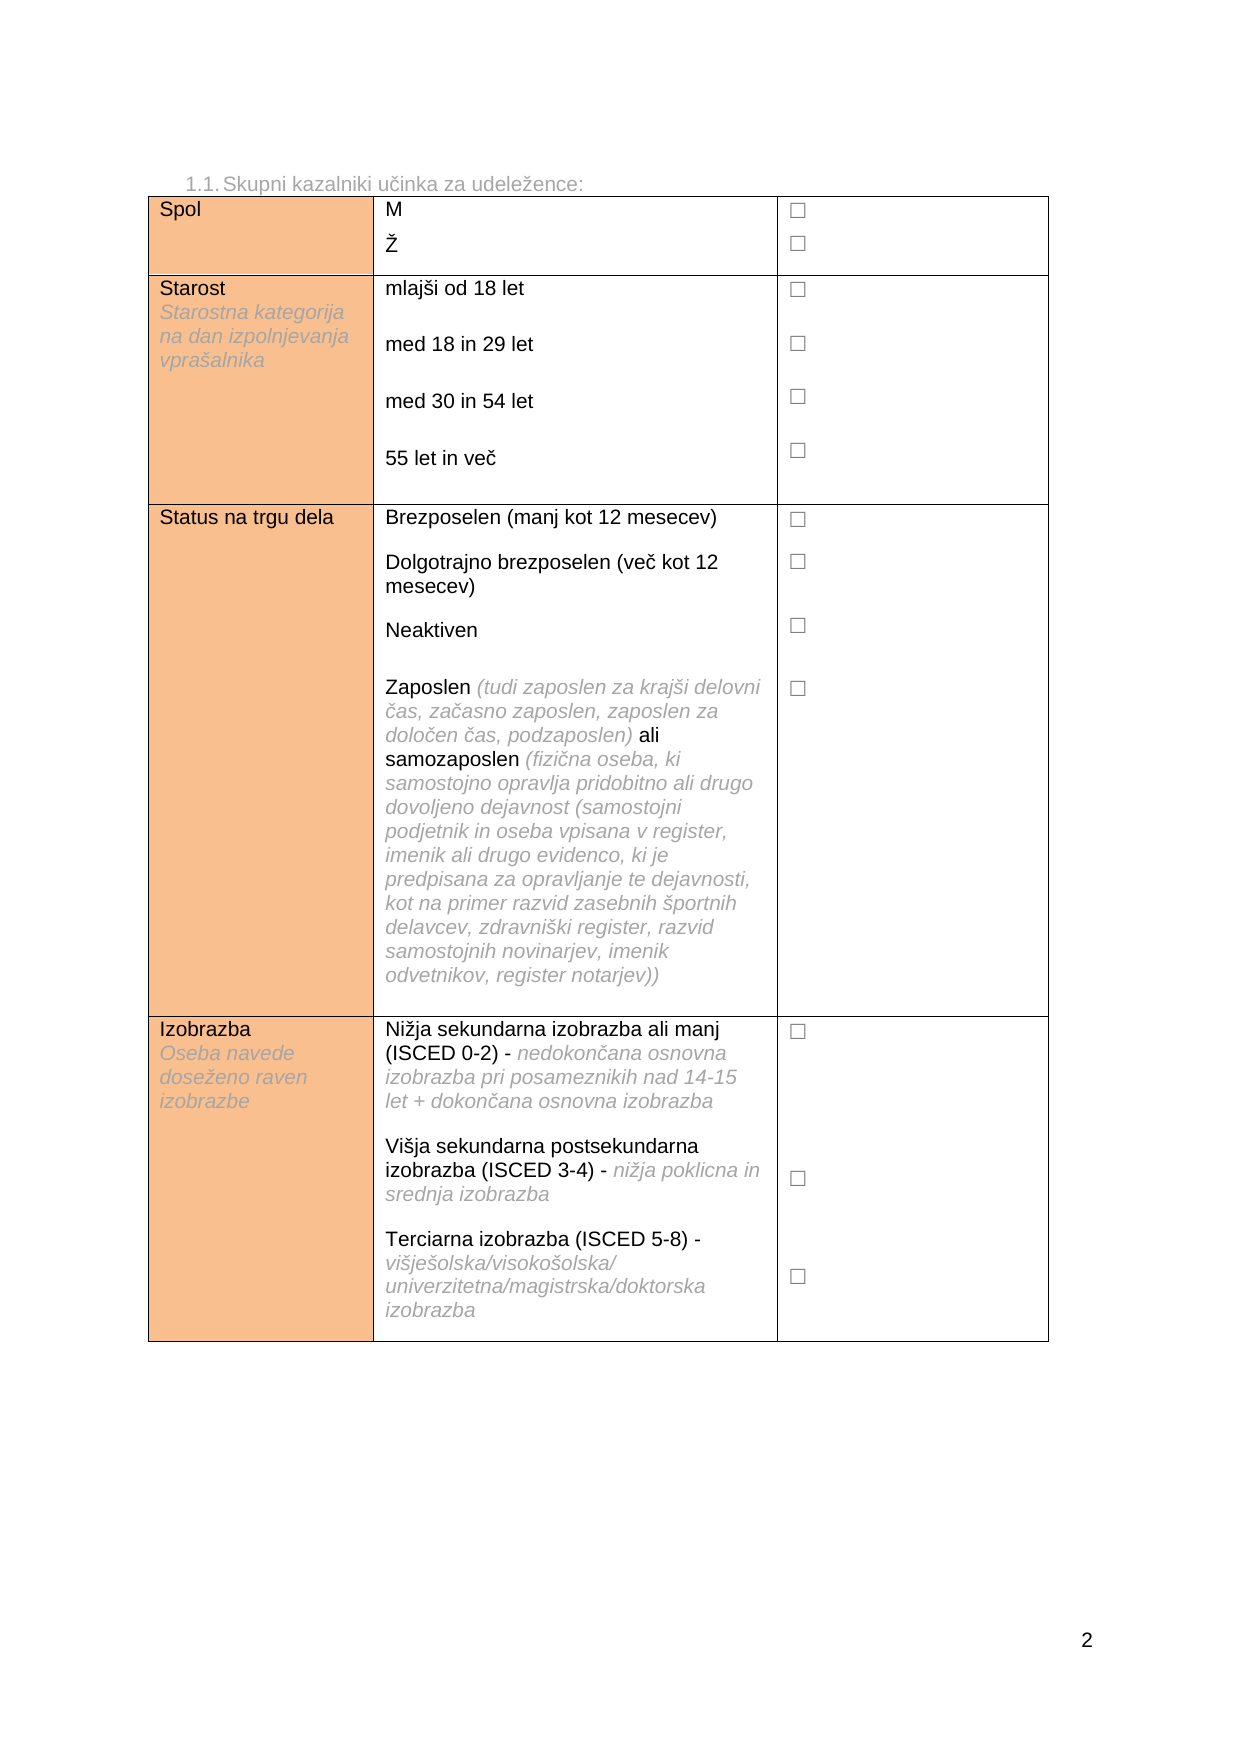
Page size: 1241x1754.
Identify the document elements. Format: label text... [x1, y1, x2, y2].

table_cell Brezposelen (manj kot 12 mesecev) Dolgotrajno brezposelen (več kot 12 mesecev) Neaktiven Zaposlen (tudi zaposlen za krajši delovni čas, začasno zaposlen, zaposlen za določen čas, podzaposlen) ali samozaposlen (fizična oseba, ki samostojno opravlja pridobitno ali drugo dovoljeno dejavnost (samostojni podjetnik in oseba vpisana v register, imenik ali drugo evidenco, ki je predpisana za opravljanje te dejavnosti, kot na primer razvid zasebnih športnih delavcev, zdravniški register, razvid samostojnih novinarjev, imenik odvetnikov, register notarjev)) [374, 505, 777, 1016]
table_cell mlajši od 18 let med 18 in 29 let med 30 in 54 let 55 let in več [374, 276, 777, 504]
table_header ☐ ☐ [778, 197, 1048, 274]
table_cell ☐ ☐ ☐ ☐ [778, 276, 1048, 504]
list Skupni kazalniki učinka za udeležence: [185, 172, 1093, 196]
table_cell Starost Starostna kategorija na dan izpolnjevanja vprašalnika [149, 276, 373, 504]
table_cell Nižja sekundarna izobrazba ali manj (ISCED 0-2) - nedokončana osnovna izobrazba pri posameznikih nad 14-15 let + dokončana osnovna izobrazba Višja sekundarna postsekundarna izobrazba (ISCED 3-4) - nižja poklicna in srednja izobrazba Terciarna izobrazba (ISCED 5-8) - višješolska/visokošolska/ univerzitetna/magistrska/doktorska izobrazba [374, 1017, 777, 1341]
table_cell ☐ ☐ ☐ ☐ [778, 505, 1048, 1016]
table_cell Izobrazba Oseba navede doseženo raven izobrazbe [149, 1017, 373, 1341]
table_cell ☐ ☐ ☐ [778, 1017, 1048, 1341]
table_header Spol [149, 197, 373, 274]
table_header M Ž [374, 197, 777, 274]
table_cell Status na trgu dela [149, 505, 373, 1016]
